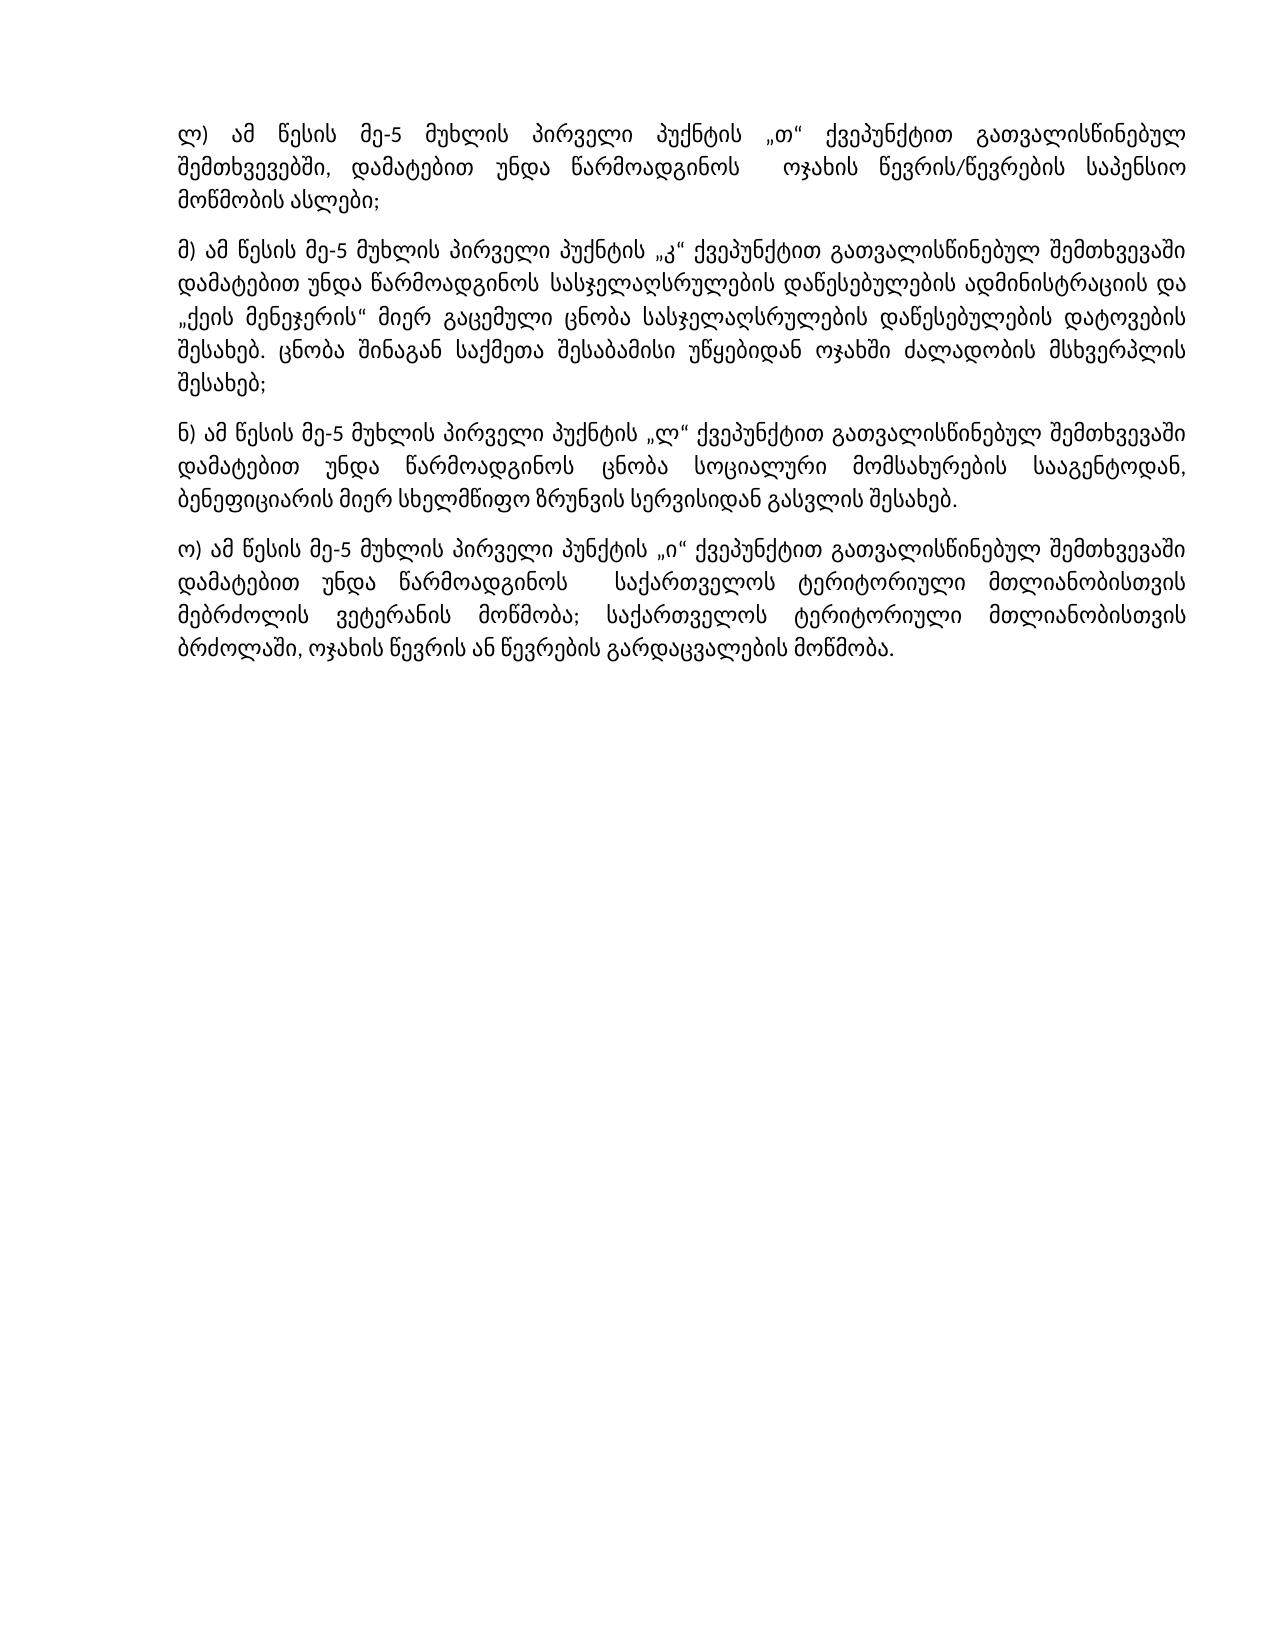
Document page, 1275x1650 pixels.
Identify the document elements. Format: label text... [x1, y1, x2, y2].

text მ) ამ წესის მე-5 მუხლის პირველი პუქნტის „კ“ ქვეპუნქტით გათვალისწინებულ შემთხვევაში დამატებით უნდა წარმოადგინოს სასჯელაღსრულების დაწესებულების ადმინისტრაციის და „ქეის მენეჯერის“ მიერ გაცემული ცნობა სასჯელაღსრულების დაწესებულების დატოვების შესახებ. ცნობა შინაგან საქმეთა შესაბამისი უწყებიდან ოჯახში ძალადობის მსხვერპლის შესახებ; [177, 234, 1186, 398]
text ლ) ამ წესის მე-5 მუხლის პირველი პუქნტის „თ“ ქვეპუნქტით გათვალისწინებულ შემთხვევებში, დამატებით უნდა წარმოადგინოს ოჯახის წევრის/წევრების საპენსიო მოწმობის ასლები; [177, 118, 1186, 216]
text ნ) ამ წესის მე-5 მუხლის პირველი პუქნტის „ლ“ ქვეპუნქტით გათვალისწინებულ შემთხვევაში დამატებით უნდა წარმოადგინოს ცნობა სოციალური მომსახურების სააგენტოდან, ბენეფიციარის მიერ სხელმწიფო ზრუნვის სერვისიდან გასვლის შესახებ. [177, 416, 1186, 514]
text ო) ამ წესის მე-5 მუხლის პირველი პუნქტის „ი“ ქვეპუნქტით გათვალისწინებულ შემთხვევაში დამატებით უნდა წარმოადგინოს საქართველოს ტერიტორიული მთლიანობისთვის მებრძოლის ვეტერანის მოწმობა; საქართველოს ტერიტორიული მთლიანობისთვის ბრძოლაში, ოჯახის წევრის ან წევრების გარდაცვალების მოწმობა. [177, 532, 1186, 663]
